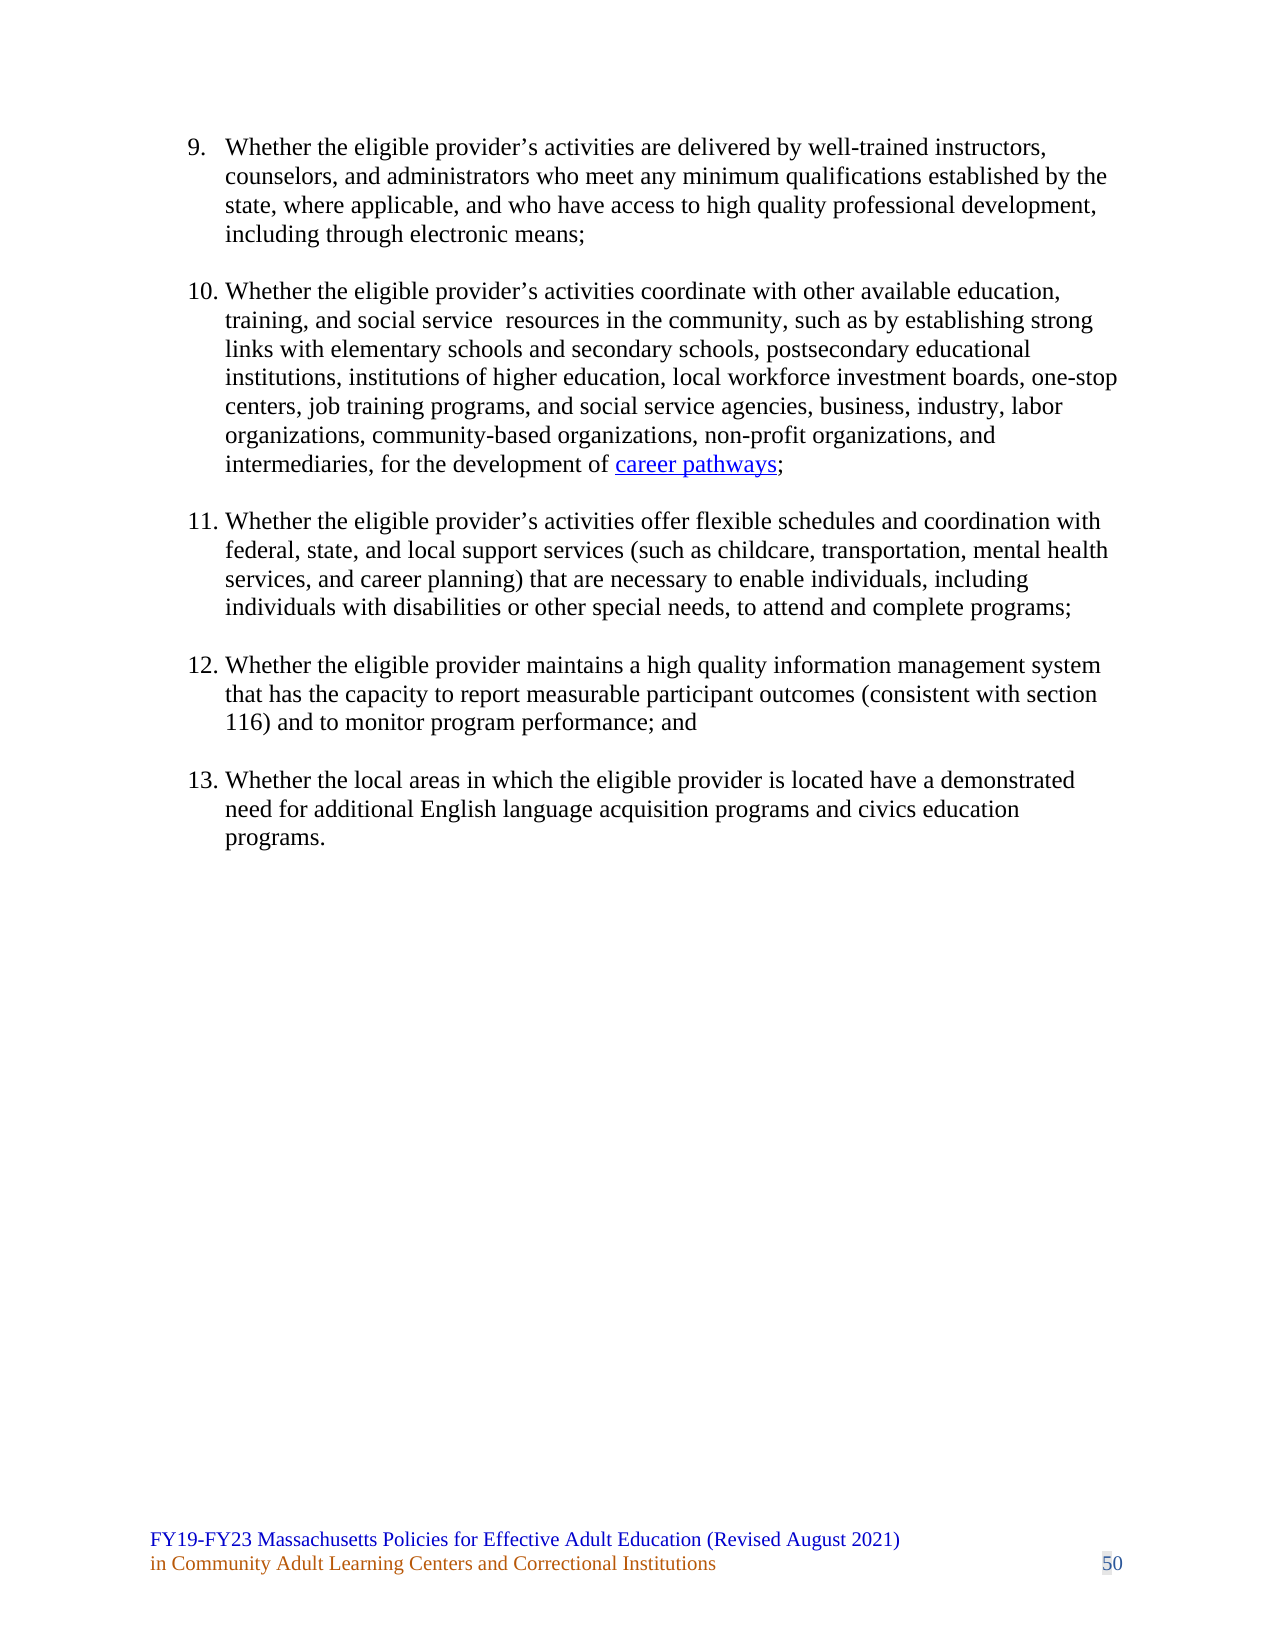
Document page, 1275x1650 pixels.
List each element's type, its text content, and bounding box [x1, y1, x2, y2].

list Whether the eligible provider maintains a high quality information management system that has the capacity to report measurable participant outcomes (consistent with section 116) and to monitor program performance; and [187, 650, 1125, 736]
list Whether the eligible provider’s activities coordinate with other available education, training, and social service resources in the community, such as by establishing strong links with elementary schools and secondary schools, postsecondary educational institutions, institutions of higher education, local workforce investment boards, one-stop centers, job training programs, and social service agencies, business, industry, labor organizations, community-based organizations, non-profit organizations, and intermediaries, for the development of career pathways; [187, 276, 1125, 477]
list Whether the eligible provider’s activities are delivered by well-trained instructors, counselors, and administrators who meet any minimum qualifications established by the state, where applicable, and who have access to high quality professional development, including through electronic means; [187, 132, 1125, 247]
list Whether the eligible provider’s activities offer flexible schedules and coordination with federal, state, and local support services (such as childcare, transportation, mental health services, and career planning) that are necessary to enable individuals, including individuals with disabilities or other special needs, to attend and complete programs; [187, 506, 1125, 621]
list Whether the local areas in which the eligible provider is located have a demonstrated need for additional English language acquisition programs and civics education programs. [187, 765, 1125, 851]
